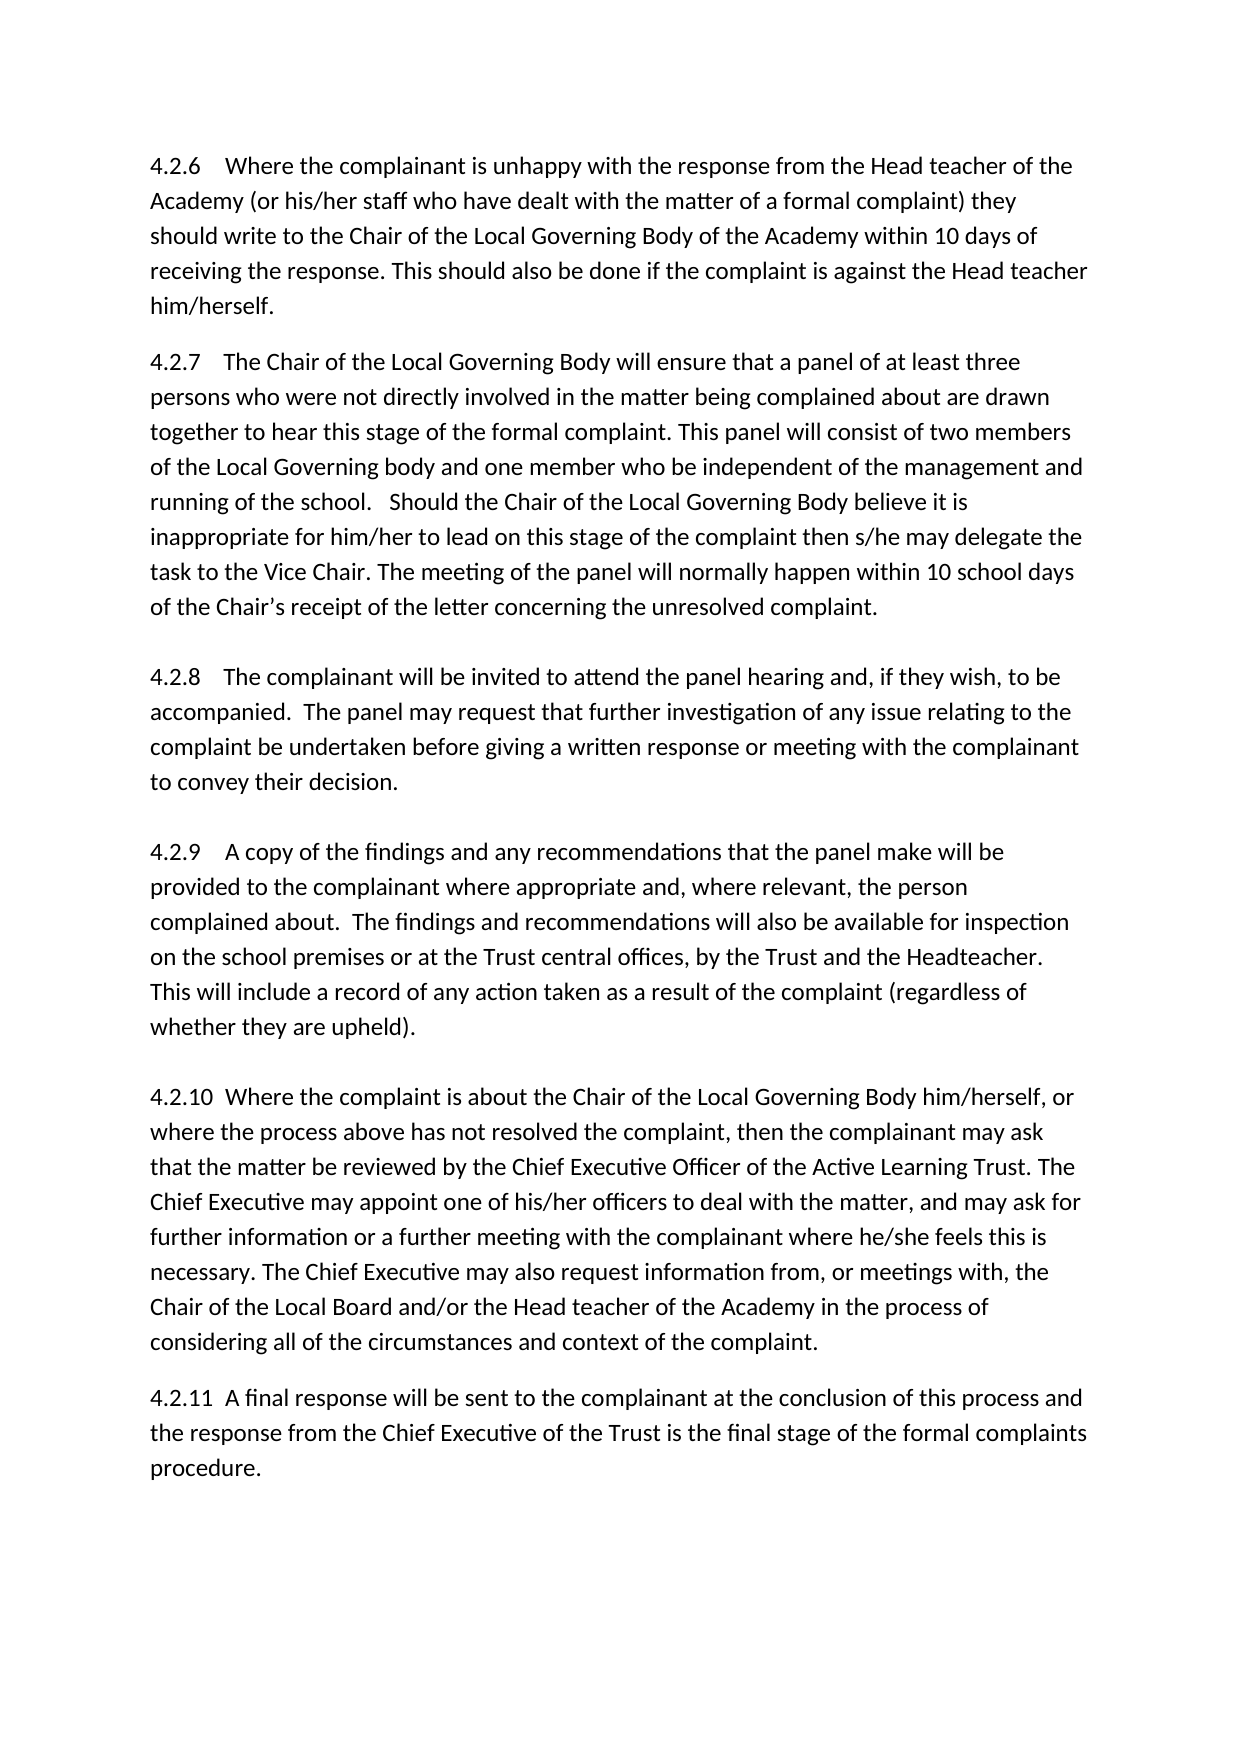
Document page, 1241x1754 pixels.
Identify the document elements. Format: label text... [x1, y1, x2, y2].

text 4.2.10 Where the complaint is about the Chair of the Local Governing Body him/herself, or where the process above has not resolved the complaint, then the complainant may ask that the matter be reviewed by the Chief Executive Officer of the Active Learning Trust. The Chief Executive may appoint one of his/her officers to deal with the matter, and may ask for further information or a further meeting with the complainant where he/she feels this is necessary. The Chief Executive may also request information from, or meetings with, the Chair of the Local Board and/or the Head teacher of the Academy in the process of considering all of the circumstances and context of the complaint. [150, 1081, 1090, 1356]
text 4.2.6 Where the complainant is unhappy with the response from the Head teacher of the Academy (or his/her staff who have dealt with the matter of a formal complaint) they should write to the Chair of the Local Governing Body of the Academy within 10 days of receiving the response. This should also be done if the complaint is against the Head teacher him/herself. [150, 150, 1090, 321]
text 4.2.9 A copy of the findings and any recommendations that the panel make will be provided to the complainant where appropriate and, where relevant, the person complained about. The findings and recommendations will also be available for inspection on the school premises or at the Trust central offices, by the Trust and the Headteacher. This will include a record of any action taken as a result of the complaint (regardless of whether they are upheld). [150, 836, 1090, 1041]
text 4.2.11 A final response will be sent to the complainant at the conclusion of this process and the response from the Chief Executive of the Trust is the final stage of the formal complaints procedure. [150, 1382, 1090, 1482]
text 4.2.8 The complainant will be invited to attend the panel hearing and, if they wish, to be accompanied. The panel may request that further investigation of any issue relating to the complaint be undertaken before giving a written response or meeting with the complainant to convey their decision. [150, 661, 1090, 796]
text 4.2.7 The Chair of the Local Governing Body will ensure that a panel of at least three persons who were not directly involved in the matter being complained about are drawn together to hear this stage of the formal complaint. This panel will consist of two members of the Local Governing body and one member who be independent of the management and running of the school. Should the Chair of the Local Governing Body believe it is inappropriate for him/her to lead on this stage of the complaint then s/he may delegate the task to the Vice Chair. The meeting of the panel will normally happen within 10 school days of the Chair’s receipt of the letter concerning the unresolved complaint. [150, 346, 1090, 621]
